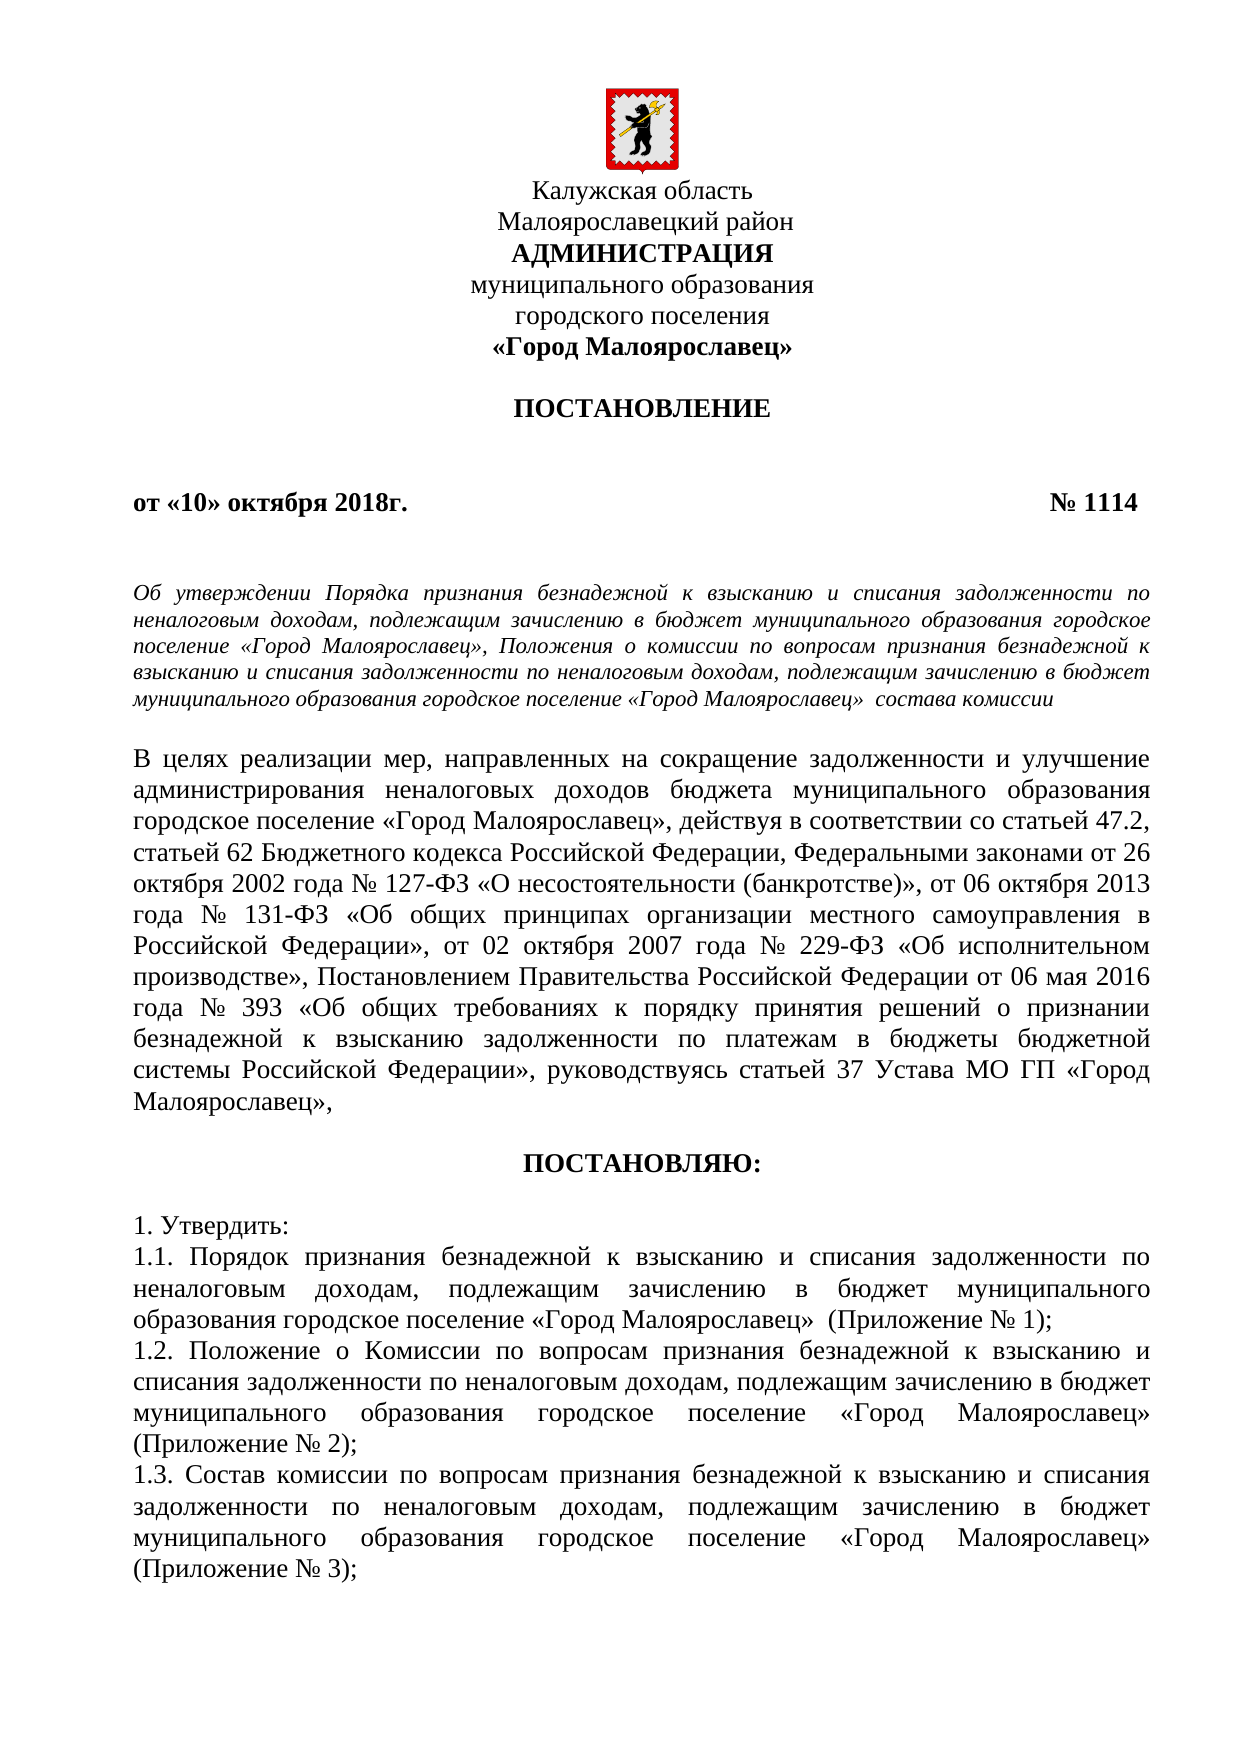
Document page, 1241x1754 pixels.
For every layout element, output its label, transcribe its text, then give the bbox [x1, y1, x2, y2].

text муниципального образования [133, 268, 1152, 299]
text 1. Утвердить: [133, 1209, 1152, 1241]
text городского поселения [133, 299, 1152, 330]
text Малоярославецкий район [133, 206, 1152, 237]
subtitle «Город Малоярославец» [133, 330, 1152, 361]
text Калужская область [133, 174, 1152, 206]
text В целях реализации мер, направленных на сокращение задолженности и улучшение администрирования неналоговых доходов бюджета муниципального образования городское поселение «Город Малоярославец», действуя в соответствии со статьей 47.2, статьей 62 Бюджетного кодекса Российской Федерации, Федеральными законами от 26 октября 2002 года № 127-ФЗ «О несостоятельности (банкротстве)», от 06 октября 2013 года № 131-ФЗ «Об общих принципах организации местного самоуправления в Российской Федерации», от 02 октября 2007 года № 229-ФЗ «Об исполнительном производстве», Постановлением Правительства Российской Федерации от 06 мая 2016 года № 393 «Об общих требованиях к порядку принятия решений о признании безнадежной к взысканию задолженности по платежам в бюджеты бюджетной системы Российской Федерации», руководствуясь статьей 37 Устава МО ГП «Город Малоярославец», [133, 742, 1152, 1116]
text 1.1. Порядок признания безнадежной к взысканию и списания задолженности по неналоговым доходам, подлежащим зачислению в бюджет муниципального образования городское поселение «Город Малоярославец» (Приложение № 1); [133, 1241, 1152, 1334]
subtitle АДМИНИСТРАЦИЯ [133, 237, 1152, 268]
text ПОСТАНОВЛЯЮ: [133, 1147, 1152, 1178]
text 1.2. Положение о Комиссии по вопросам признания безнадежной к взысканию и списания задолженности по неналоговым доходам, подлежащим зачислению в бюджет муниципального образования городское поселение «Город Малоярославец» (Приложение № 2); [133, 1334, 1152, 1458]
text Об утверждении Порядка признания безнадежной к взысканию и списания задолженности по неналоговым доходам, подлежащим зачислению в бюджет муниципального образования городское поселение «Город Малоярославец», Положения о комиссии по вопросам признания безнадежной к взысканию и списания задолженности по неналоговым доходам, подлежащим зачислению в бюджет муниципального образования городское поселение «Город Малоярославец» состава комиссии [133, 579, 1152, 711]
text ПОСТАНОВЛЕНИЕ [133, 392, 1152, 423]
text 1.3. Состав комиссии по вопросам признания безнадежной к взысканию и списания задолженности по неналоговым доходам, подлежащим зачислению в бюджет муниципального образования городское поселение «Город Малоярославец» (Приложение № 3); [133, 1458, 1152, 1583]
text от «10» октября 2018г. № 1114 [133, 486, 1152, 517]
